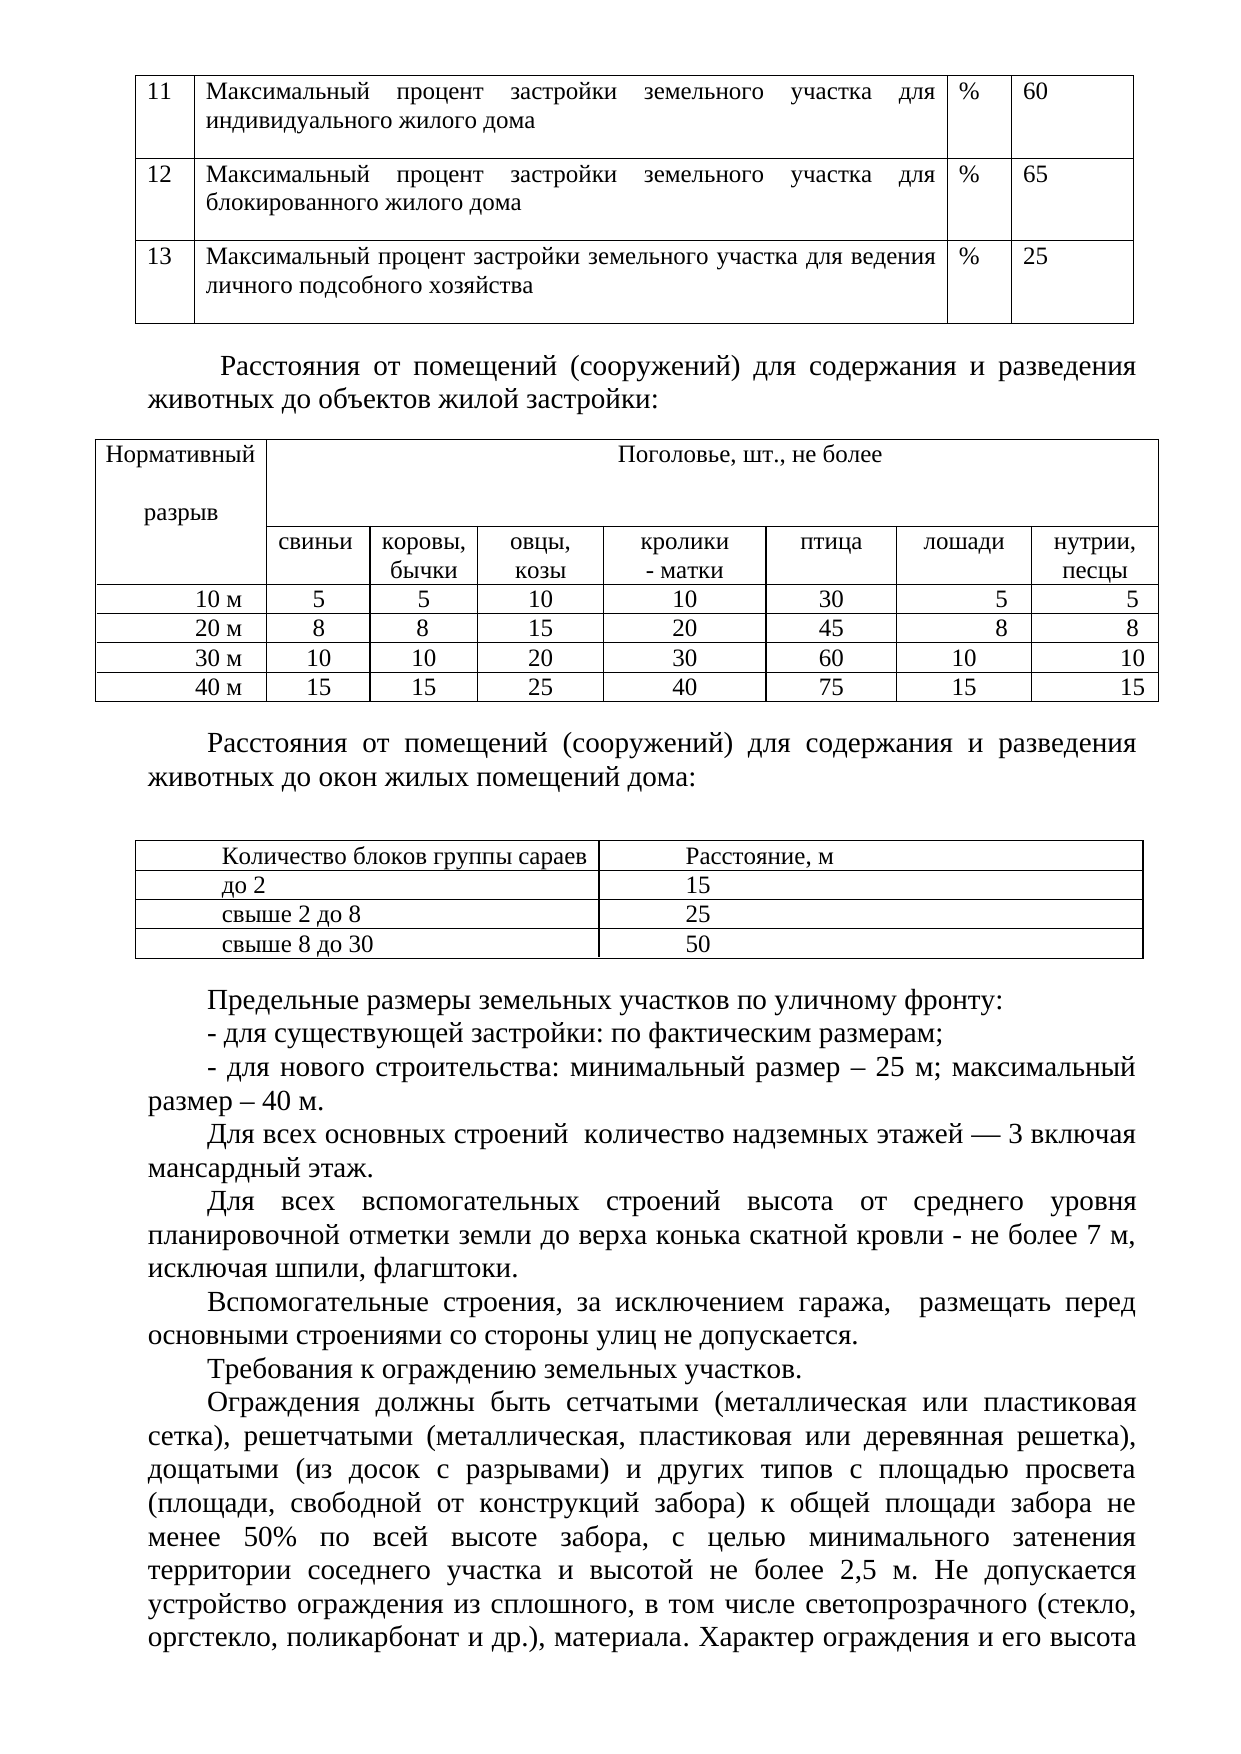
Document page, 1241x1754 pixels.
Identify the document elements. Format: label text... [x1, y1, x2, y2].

table_cell 75 [767, 673, 896, 701]
table_cell 15 [1032, 673, 1158, 701]
table_cell 5 [371, 585, 477, 613]
table_cell 8 [267, 614, 369, 642]
table_cell лошади [897, 527, 1031, 584]
table_cell 5 [1032, 585, 1158, 613]
table_cell 10 [604, 585, 765, 613]
table_cell 40 [604, 673, 765, 701]
table_cell птица [767, 527, 896, 584]
text Расстояния от помещений (сооружений) для содержания и разведения животных до окон жилых помещений дома: [148, 725, 1137, 792]
table_cell нутрии, песцы [1032, 527, 1158, 584]
table_cell % [948, 241, 1011, 323]
table_cell 30 [767, 585, 896, 613]
table_cell 10 [371, 643, 477, 672]
table_header Расстояние, м [600, 841, 1142, 869]
table_cell 15 [478, 614, 603, 642]
table_cell свыше 8 до 30 [136, 929, 598, 957]
table_cell Максимальный процент застройки земельного участка для индивидуального жилого дома [195, 76, 947, 158]
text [148, 1384, 1137, 1653]
table_cell овцы, козы [478, 527, 603, 584]
table_cell 15 [371, 673, 477, 701]
table_cell 25 [600, 900, 1142, 928]
table_cell 5 [897, 585, 1031, 613]
text Для всех основных строений количество надземных этажей — 3 включая мансардный этаж. [148, 1116, 1137, 1183]
table_cell 10 м [96, 585, 266, 613]
table_cell 10 [267, 643, 369, 672]
text Расстояния от помещений (сооружений) для содержания и разведения животных до объектов жилой застройки: [148, 348, 1137, 415]
text Для всех вспомогательных строений высота от среднего уровня планировочной отметки земли до верха конька скатной кровли - не более 7 м, исключая шпили, флагштоки. [148, 1183, 1137, 1284]
table_cell до 2 [136, 871, 598, 899]
text Предельные размеры земельных участков по уличному фронту: [148, 982, 1182, 1016]
table_cell 20 м [96, 614, 266, 642]
text Вспомогательные строения, за исключением гаража, размещать перед основными строениями со стороны улиц не допускается. [148, 1284, 1137, 1351]
table_cell 12 [136, 159, 194, 240]
text - для существующей застройки: по фактическим размерам; [148, 1016, 1137, 1049]
table_cell 20 [604, 614, 765, 642]
table_header Нормативный разрыв [96, 440, 266, 526]
table_header Количество блоков группы сараев [136, 841, 598, 869]
text Требования к ограждению земельных участков. [148, 1351, 1137, 1384]
table_cell [96, 526, 266, 584]
table_cell 60 [767, 643, 896, 672]
table_cell 45 [767, 614, 896, 642]
table_cell 40 м [96, 673, 266, 701]
table_cell 50 [600, 929, 1142, 957]
table_cell 8 [897, 614, 1031, 642]
table_cell 10 [1032, 643, 1158, 672]
table_cell 10 [478, 585, 603, 613]
table_cell % [948, 76, 1011, 158]
table_cell 8 [1032, 614, 1158, 642]
table_cell Максимальный процент застройки земельного участка для ведения личного подсобного хозяйства [195, 241, 947, 323]
table_cell 30 [604, 643, 765, 672]
table_cell 15 [600, 871, 1142, 899]
table_cell свиньи [267, 527, 369, 584]
table_cell 10 [897, 643, 1031, 672]
table_cell 13 [136, 241, 194, 323]
table_cell кролики - матки [604, 527, 765, 584]
table_cell 15 [267, 673, 369, 701]
table_cell 15 [897, 673, 1031, 701]
table_header Поголовье, шт., не более [267, 440, 1158, 526]
table_cell 30 м [96, 643, 266, 672]
table_cell Максимальный процент застройки земельного участка для блокированного жилого дома [195, 159, 947, 240]
table_cell 5 [267, 585, 369, 613]
table_cell 11 [136, 76, 194, 158]
text - для нового строительства: минимальный размер – 25 м; максимальный размер – 40 м. [148, 1049, 1137, 1116]
table_cell 60 [1012, 76, 1133, 158]
table_cell 8 [371, 614, 477, 642]
table_cell 25 [478, 673, 603, 701]
table_cell 25 [1012, 241, 1133, 323]
table_cell свыше 2 до 8 [136, 900, 598, 928]
table_cell % [948, 159, 1011, 240]
table_cell 20 [478, 643, 603, 672]
table_cell 65 [1012, 159, 1133, 240]
table_cell коровы, бычки [371, 527, 477, 584]
